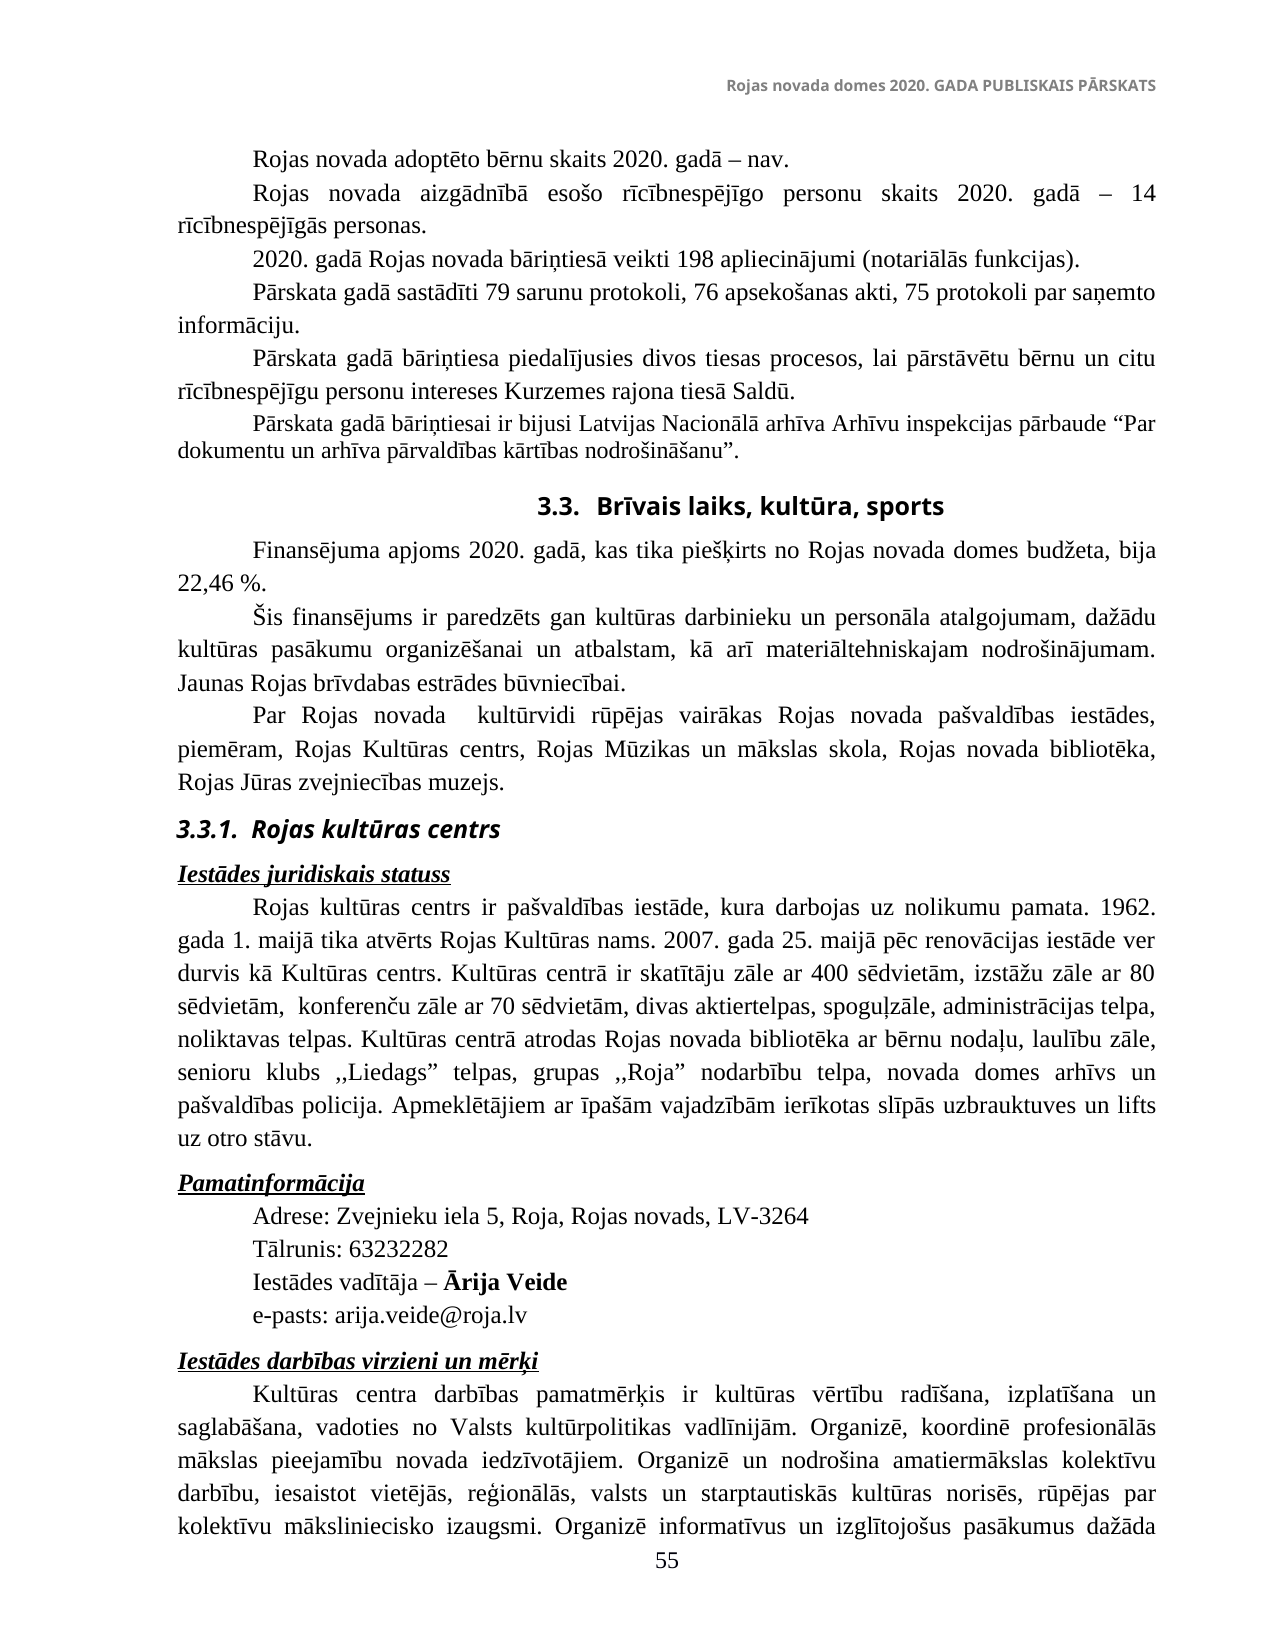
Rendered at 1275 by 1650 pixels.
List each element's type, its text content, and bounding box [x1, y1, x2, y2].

text Iestādes vadītāja – Ārija Veide [252, 1267, 1157, 1296]
text Rojas kultūras centrs ir pašvaldības iestāde, kura darbojas uz nolikumu pamata. 1962. gada 1. maijā tika atvērts Rojas Kultūras nams. 2007. gada 25. maijā pēc renovācijas iestāde ver durvis kā Kultūras centrs. Kultūras centrā ir skatītāju zāle ar 400 sēdvietām, izstāžu zāle ar 80 sēdvietām, konferenču zāle ar 70 sēdvietām, divas aktiertelpas, spoguļzāle, administrācijas telpa, noliktavas telpas. Kultūras centrā atrodas Rojas novada bibliotēka ar bērnu nodaļu, laulību zāle, senioru klubs ,,Liedags” telpas, grupas ,,Roja” nodarbību telpa, novada domes arhīvs un pašvaldības policija. Apmeklētājiem ar īpašām vajadzībām ierīkotas slīpās uzbrauktuves un lifts uz otro stāvu. [177, 892, 1157, 1152]
text Pārskata gadā sastādīti 79 sarunu protokoli, 76 apsekošanas akti, 75 protokoli par saņemto informāciju. [177, 277, 1157, 338]
text Šis finansējums ir paredzēts gan kultūras darbinieku un personāla atalgojumam, dažādu kultūras pasākumu organizēšanai un atbalstam, kā arī materiāltehniskajam nodrošinājumam. Jaunas Rojas brīvdabas estrādes būvniecībai. [177, 602, 1157, 696]
text Rojas novada aizgādnībā esošo rīcībnespējīgo personu skaits 2020. gadā – 14 rīcībnespējīgās personas. [177, 178, 1157, 239]
text Rojas novada adoptēto bērnu skaits 2020. gadā – nav. [177, 144, 1157, 173]
text Finansējuma apjoms 2020. gadā, kas tika piešķirts no Rojas novada domes budžeta, bija 22,46 %. [177, 536, 1157, 597]
text Adrese: Zvejnieku iela 5, Roja, Rojas novads, LV-3264 [252, 1201, 1157, 1230]
text 2020. gadā Rojas novada bāriņtiesā veikti 198 apliecinājumi (notariālās funkcijas). [177, 244, 1157, 272]
text Tālrunis: 63232282 [252, 1234, 1157, 1263]
text e-pasts: arija.veide@roja.lv [252, 1301, 1157, 1329]
text Pārskata gadā bāriņtiesai ir bijusi Latvijas Nacionālā arhīva Arhīvu inspekcijas pārbaude “Par dokumentu un arhīva pārvaldības kārtības nodrošināšanu”. [177, 409, 1157, 464]
list Brīvais laiks, kultūra, sports [325, 489, 1157, 523]
text Pārskata gadā bāriņtiesa piedalījusies divos tiesas procesos, lai pārstāvētu bērnu un citu rīcībnespējīgu personu intereses Kurzemes rajona tiesā Saldū. [177, 343, 1157, 404]
text Pamatinformācija [177, 1168, 1157, 1197]
text Par Rojas novada kultūrvidi rūpējas vairākas Rojas novada pašvaldības iestādes, piemēram, Rojas Kultūras centrs, Rojas Mūzikas un mākslas skola, Rojas novada bibliotēka, Rojas Jūras zvejniecības muzejs. [177, 701, 1157, 795]
text Iestādes juridiskais statuss [177, 859, 1157, 887]
text Iestādes darbības virzieni un mērķi [177, 1346, 1157, 1375]
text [177, 1379, 1157, 1540]
list Rojas kultūras centrs [176, 812, 1157, 846]
